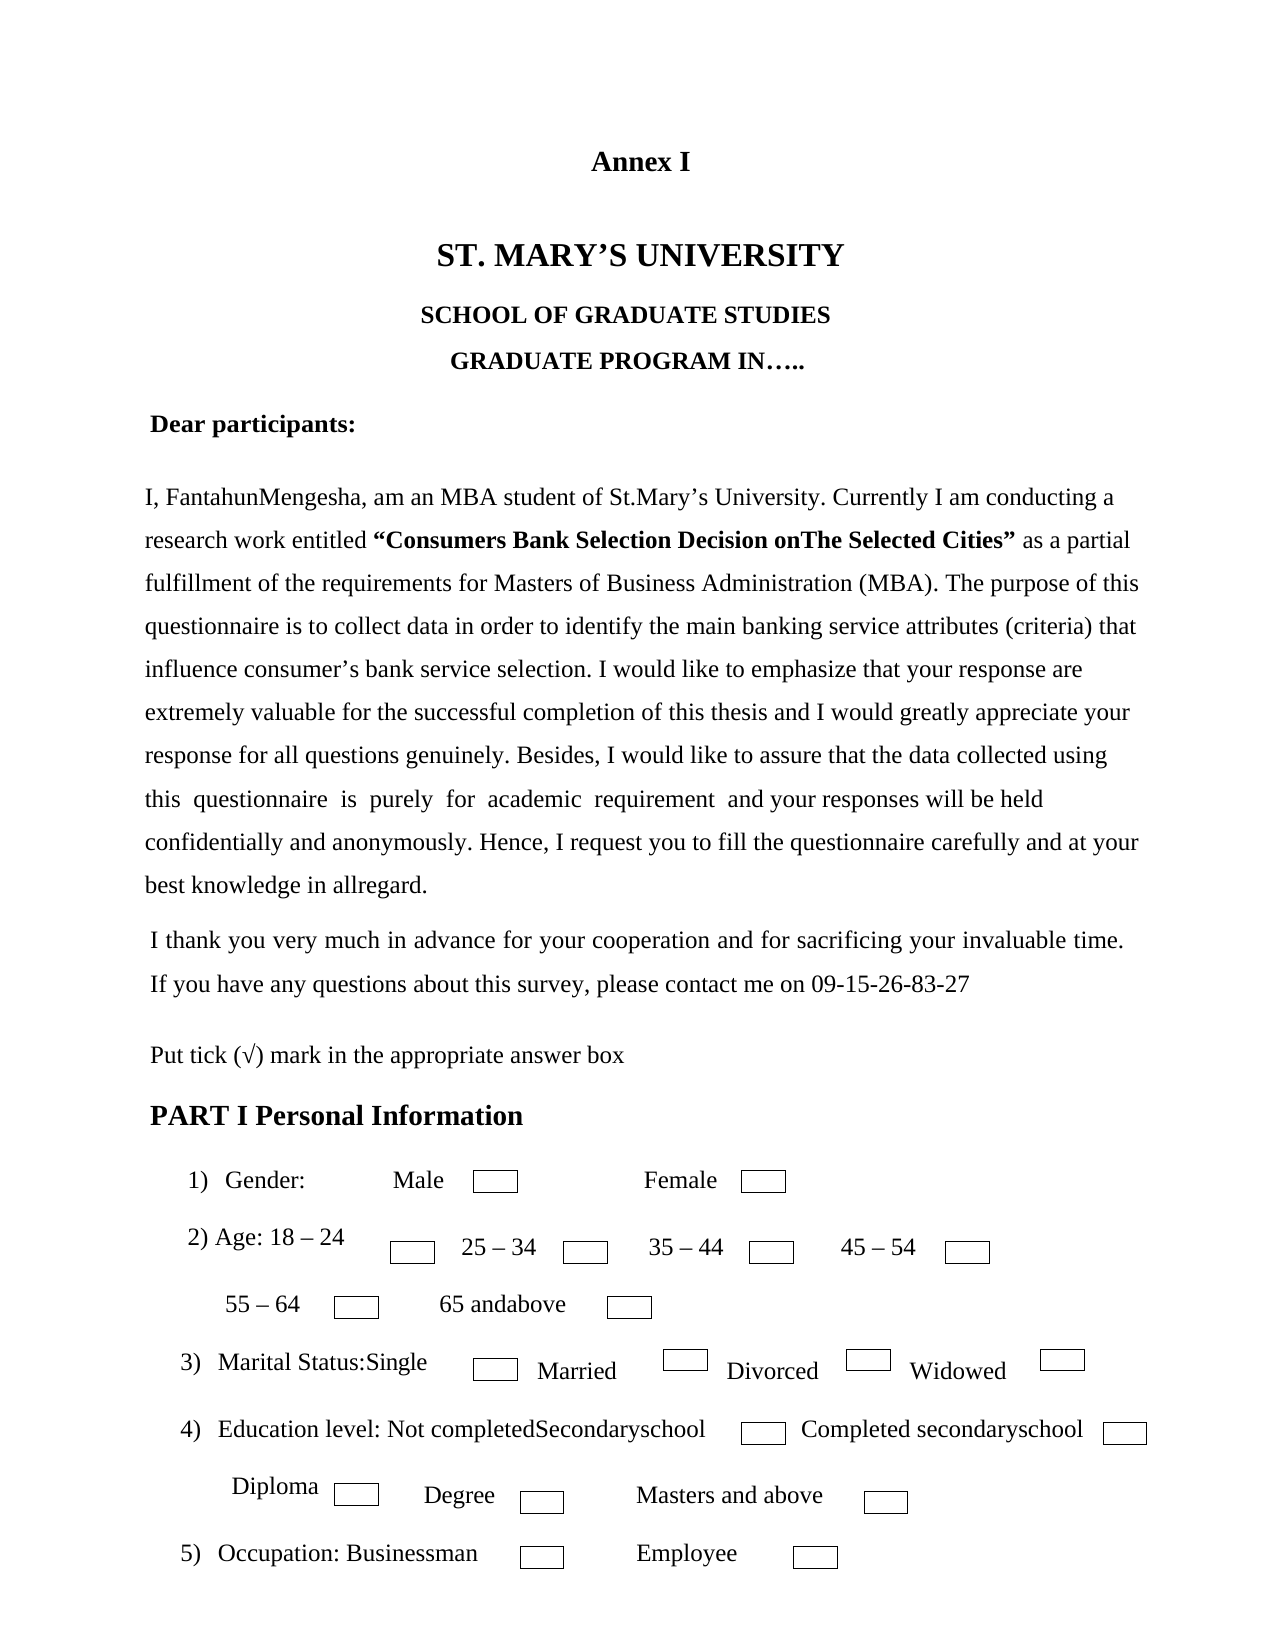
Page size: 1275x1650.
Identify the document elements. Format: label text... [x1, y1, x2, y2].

text I, FantahunMengesha, am an MBA student of St.Mary’s University. Currently I am conducting a research work entitled “Consumers Bank Selection Decision onThe Selected Cities” as a partial fulfillment of the requirements for Masters of Business Administration (MBA). The purpose of this questionnaire is to collect data in order to identify the main banking service attributes (criteria) that influence consumer’s bank service selection. I would like to emphasize that your response are extremely valuable for the successful completion of this thesis and I would greatly appreciate your response for all questions genuinely. Besides, I would like to assure that the data collected using this questionnaire is purely for academic requirement and your responses will be held confidentially and anonymously. Hence, I request you to fill the questionnaire carefully and at your best knowledge in allregard. [144, 482, 1148, 899]
list Gender: Male Female [187, 1165, 1242, 1194]
text 55 – 64 65 andabove [225, 1289, 1242, 1318]
text Diploma [39, 1471, 319, 1500]
text Widowed [909, 1356, 1242, 1385]
text Married [537, 1356, 617, 1385]
text 2) Age: 18 – 24 [187, 1222, 361, 1251]
text 45 – 54 [841, 1232, 1242, 1261]
text Put tick (√) mark in the appropriate answer box [150, 1040, 1242, 1069]
text ST. MARY’S UNIVERSITY [39, 235, 1242, 274]
text Degree [423, 1481, 496, 1509]
text Divorced [726, 1356, 819, 1385]
text 35 – 44 [648, 1232, 723, 1261]
text 25 – 34 [461, 1232, 536, 1261]
text Dear participants: [150, 409, 1242, 438]
text GRADUATE PROGRAM IN….. [150, 346, 1242, 375]
list Occupation: Businessman Employee [180, 1538, 1242, 1567]
list Marital Status:Single [180, 1347, 449, 1376]
subtitle Annex I [39, 144, 1242, 177]
text Masters and above [636, 1481, 1242, 1509]
list Education level: Not completedSecondaryschool Completed secondaryschool [180, 1414, 1242, 1442]
text I thank you very much in advance for your cooperation and for sacrificing your invaluable time. If you have any questions about this survey, please contact me on 09-15-26-83-27 [150, 926, 1125, 997]
text PART I Personal Information [150, 1098, 1242, 1132]
text SCHOOL OF GRADUATE STUDIES [339, 300, 912, 329]
